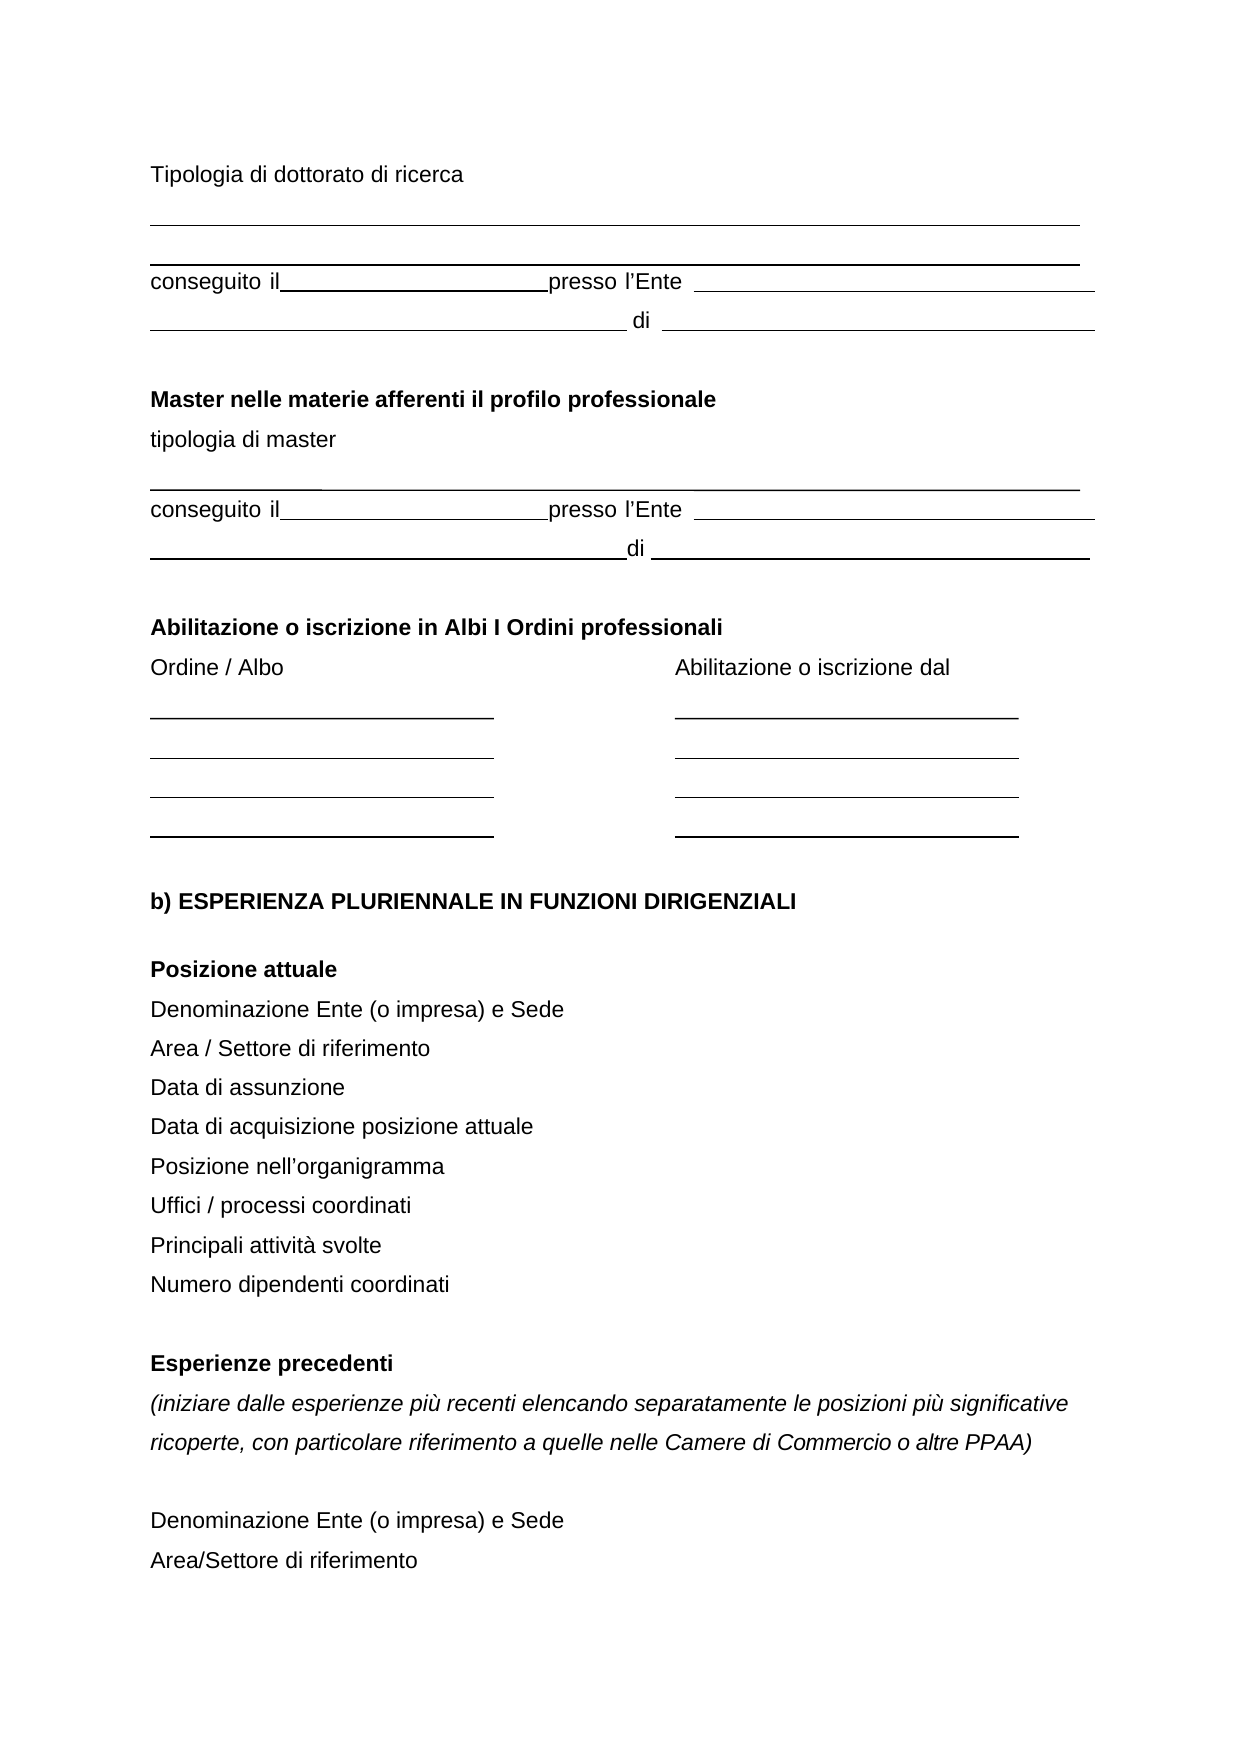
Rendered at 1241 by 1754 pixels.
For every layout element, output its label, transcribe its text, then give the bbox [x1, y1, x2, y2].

text conseguito il presso l’Ente [150, 268, 1107, 294]
text Data di assunzione [150, 1074, 1107, 1100]
text Posizione attuale [150, 956, 1107, 982]
text di [150, 307, 1107, 333]
subtitle Esperienze precedenti [150, 1350, 1107, 1376]
text Denominazione Ente (o impresa) e Sede Area/Settore di riferimento [150, 1507, 578, 1573]
text Denominazione Ente (o impresa) e Sede Area / Settore di riferimento [150, 996, 578, 1061]
text di [150, 535, 1107, 562]
text Ordine / Albo Abilitazione o iscrizione dal [150, 654, 1107, 680]
subtitle Abilitazione o iscrizione in Albi I Ordini professionali [150, 614, 1107, 641]
text Data di acquisizione posizione attuale Posizione nell’organigramma [150, 1113, 578, 1179]
text tipologia di master [150, 426, 1107, 452]
text conseguito il presso l’Ente [150, 496, 1107, 522]
subtitle ESPERIENZA PLURIENNALE IN FUNZIONI DIRIGENZIALI [150, 888, 1107, 914]
text Uffici / processi coordinati Principali attività svolte Numero dipendenti coordinati [150, 1192, 452, 1298]
subtitle Master nelle materie afferenti il profilo professionale [150, 386, 1107, 412]
text Tipologia di dottorato di ricerca [150, 161, 1107, 187]
text (iniziare dalle esperienze più recenti elencando separatamente le posizioni più significative ricoperte, con particolare riferimento a quelle nelle Camere di Commercio o altre PPAA) [150, 1389, 1090, 1455]
